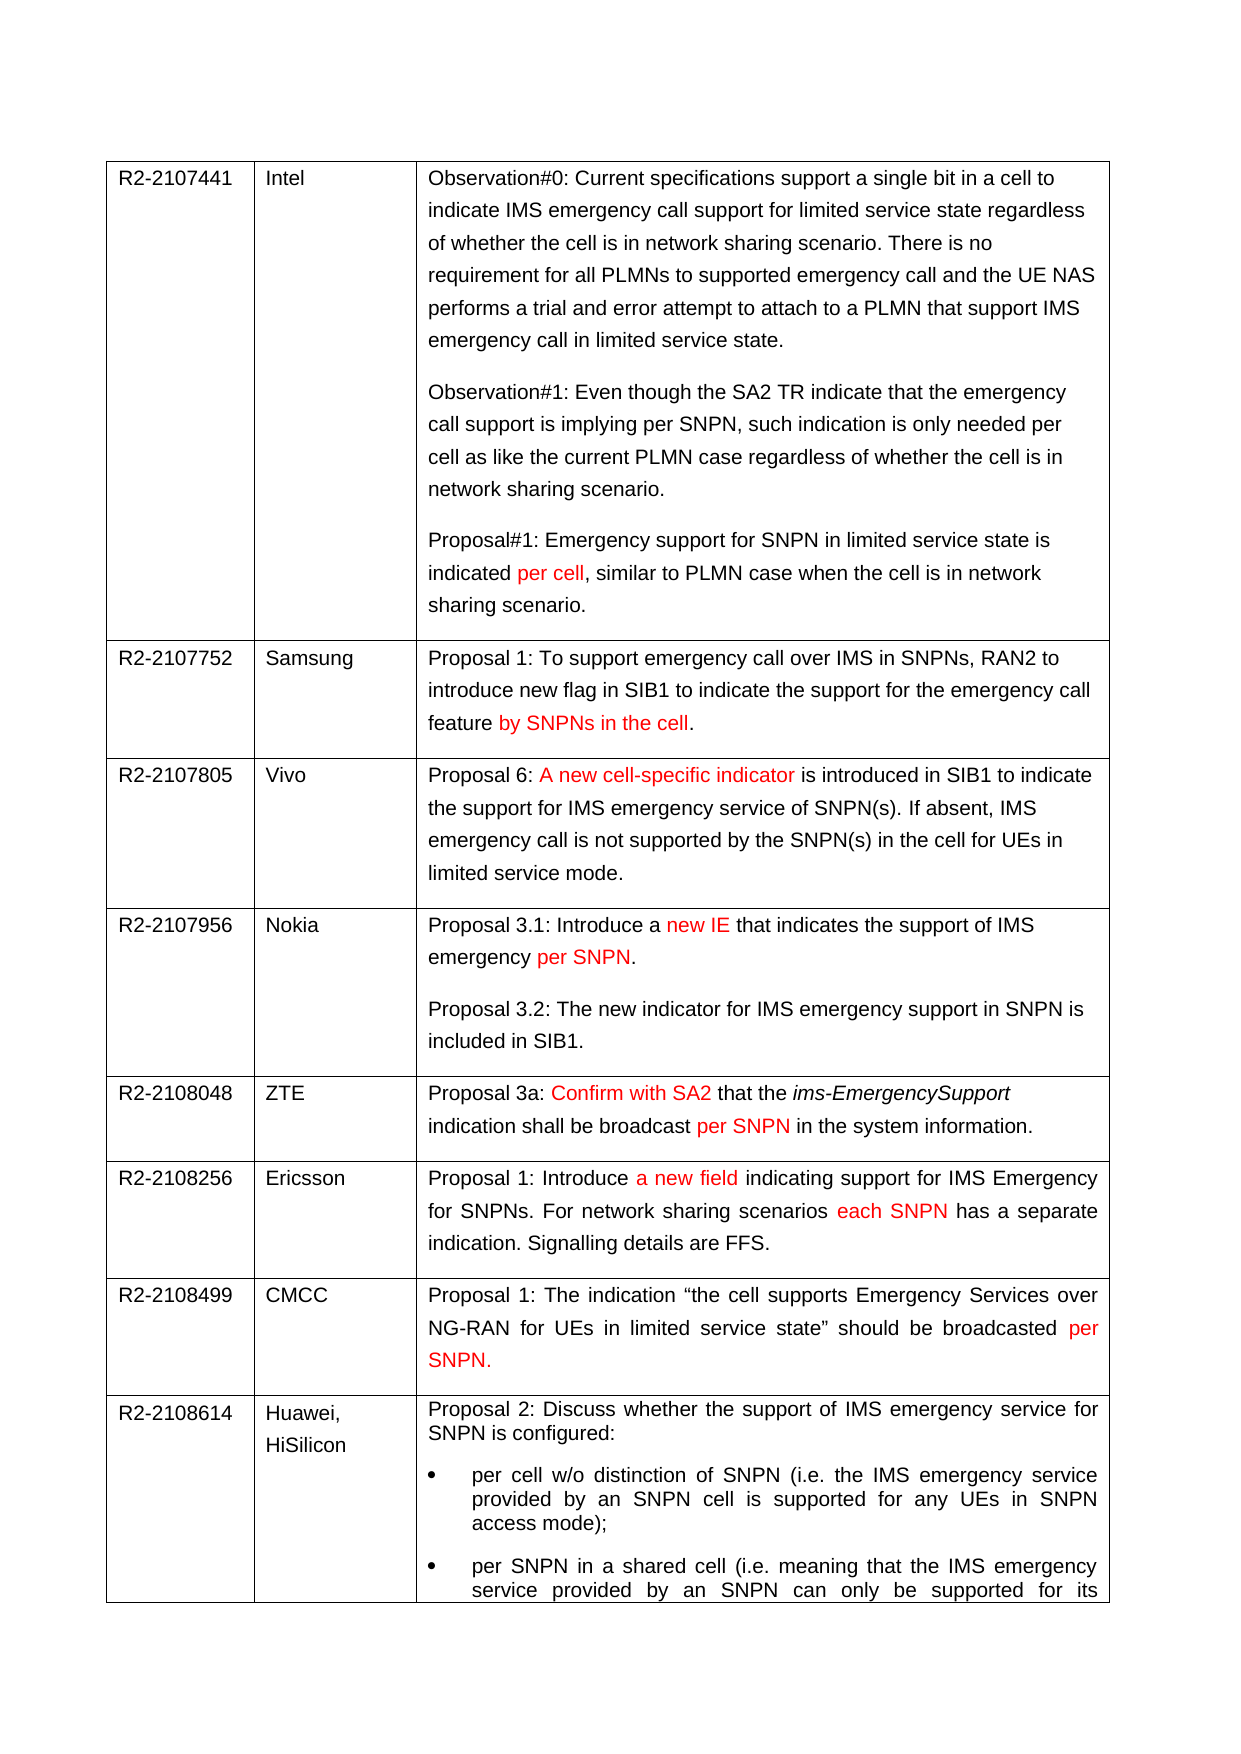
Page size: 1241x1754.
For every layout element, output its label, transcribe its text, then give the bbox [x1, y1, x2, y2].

table_cell R2-2107956 [107, 909, 254, 1076]
table_cell Huawei, HiSilicon [255, 1396, 416, 1602]
table_cell Proposal 3.1: Introduce a new IE that indicates the support of IMS emergency per SNPN. Proposal 3.2: The new indicator for IMS emergency support in SNPN is included in SIB1. [417, 909, 1109, 1076]
table_cell Ericsson [255, 1162, 416, 1278]
table_cell Proposal 6: A new cell-specific indicator is introduced in SIB1 to indicate the support for IMS emergency service of SNPN(s). If absent, IMS emergency call is not supported by the SNPN(s) in the cell for UEs in limited service mode. [417, 759, 1109, 907]
table_cell Observation#0: Current specifications support a single bit in a cell to indicate IMS emergency call support for limited service state regardless of whether the cell is in network sharing scenario. There is no requirement for all PLMNs to supported emergency call and the UE NAS performs a trial and error attempt to attach to a PLMN that support IMS emergency call in limited service state. Observation#1: Even though the SA2 TR indicate that the emergency call support is implying per SNPN, such indication is only needed per cell as like the current PLMN case regardless of whether the cell is in network sharing scenario. Proposal#1: Emergency support for SNPN in limited service state is indicated per cell, similar to PLMN case when the cell is in network sharing scenario. [417, 162, 1109, 640]
table_cell CMCC [255, 1279, 416, 1395]
table_cell Proposal 1: To support emergency call over IMS in SNPNs, RAN2 to introduce new flag in SIB1 to indicate the support for the emergency call feature by SNPNs in the cell. [417, 641, 1109, 758]
table_cell Samsung [255, 641, 416, 758]
table_cell R2-2107805 [107, 759, 254, 907]
table_cell ZTE [255, 1077, 416, 1161]
table_cell Vivo [255, 759, 416, 907]
table_cell R2-2107752 [107, 641, 254, 758]
table_cell Proposal 3a: Confirm with SA2 that the ims-EmergencySupport indication shall be broadcast per SNPN in the system information. [417, 1077, 1109, 1161]
table_cell Intel [255, 162, 416, 640]
table_cell R2-2108614 [107, 1396, 254, 1602]
table_cell R2-2108499 [107, 1279, 254, 1395]
table_cell Nokia [255, 909, 416, 1076]
table_cell R2-2107441 [107, 162, 254, 640]
table_cell Proposal 1: Introduce a new field indicating support for IMS Emergency for SNPNs. For network sharing scenarios each SNPN has a separate indication. Signalling details are FFS. [417, 1162, 1109, 1278]
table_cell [417, 1396, 1109, 1602]
table_cell R2-2108048 [107, 1077, 254, 1161]
table_cell R2-2108256 [107, 1162, 254, 1278]
table_cell Proposal 1: The indication “the cell supports Emergency Services over NG-RAN for UEs in limited service state” should be broadcasted per SNPN. [417, 1279, 1109, 1395]
